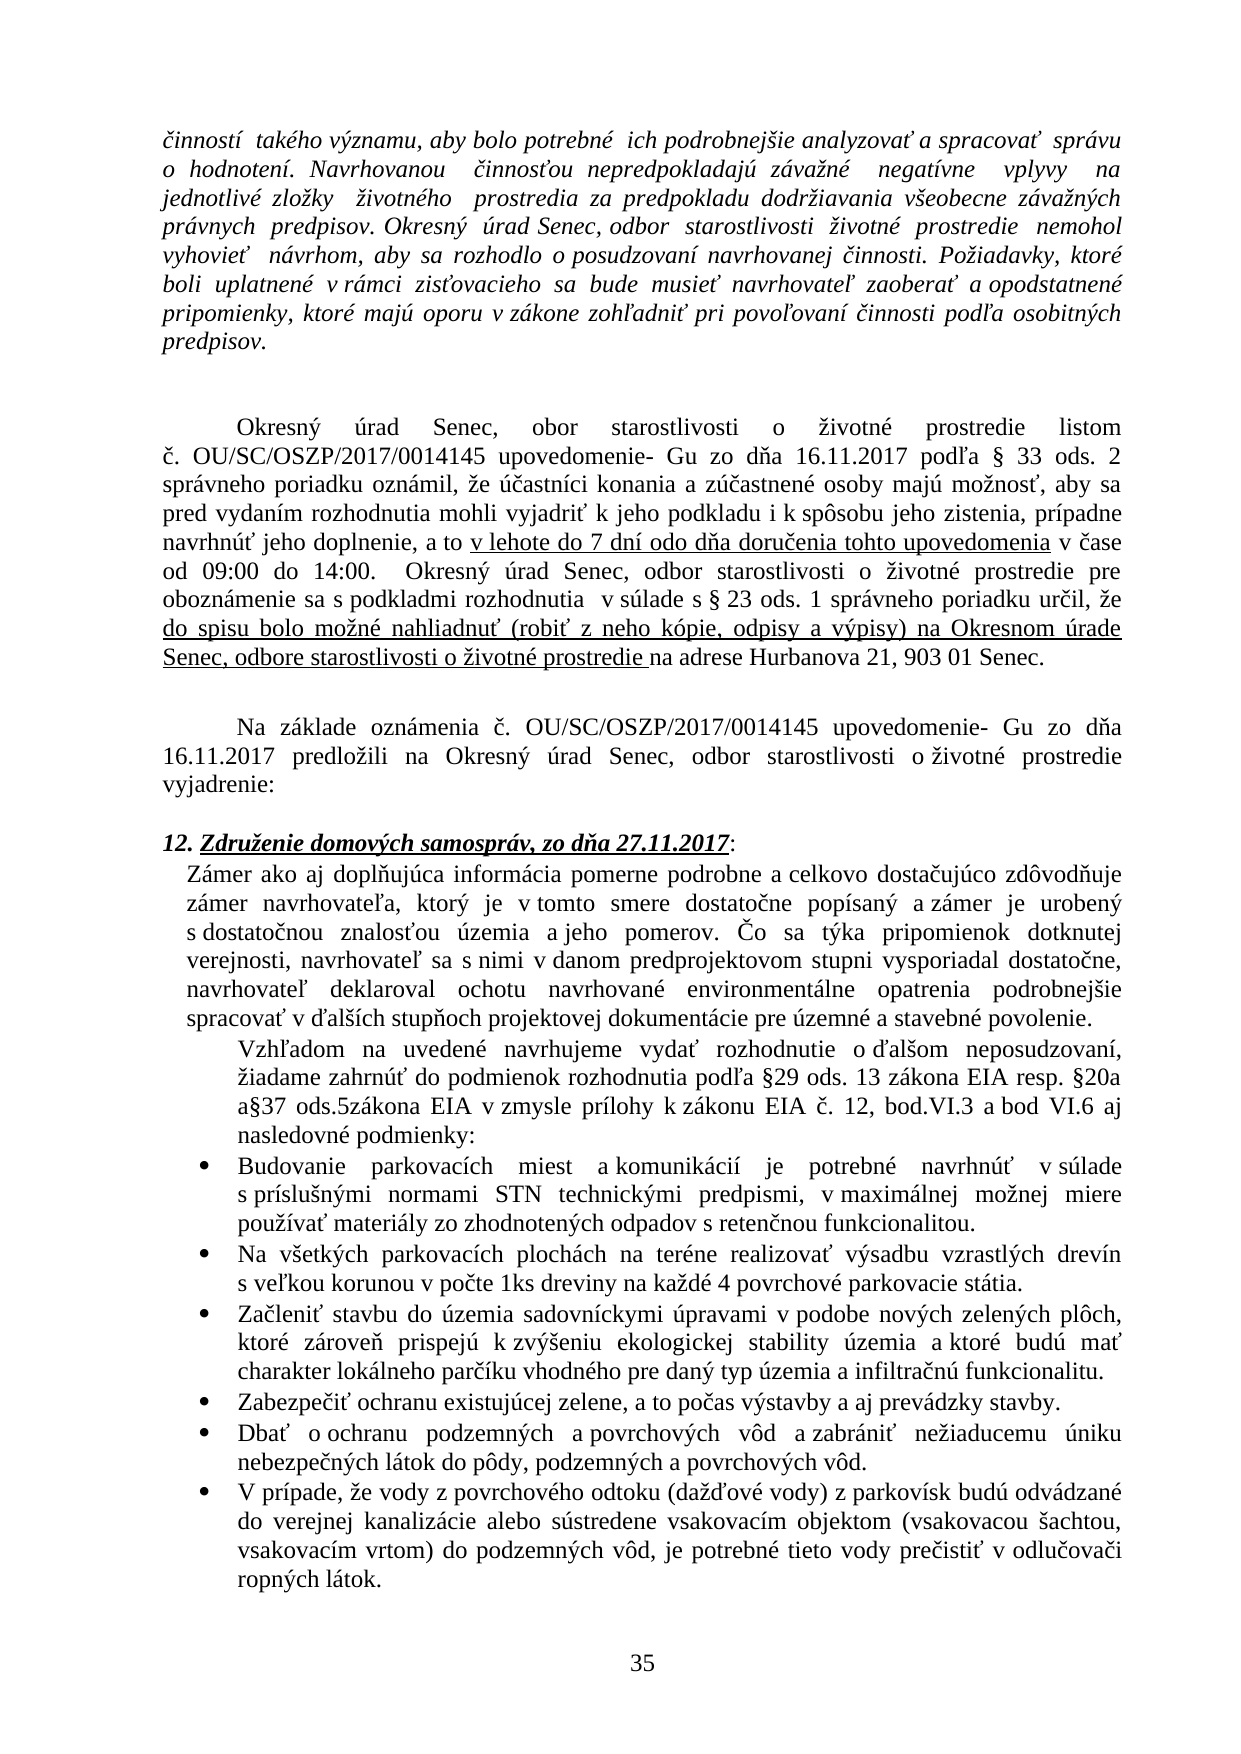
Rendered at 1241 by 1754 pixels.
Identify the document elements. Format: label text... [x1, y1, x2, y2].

text Na základe oznámenia č. OU/SC/OSZP/2017/0014145 upovedomenie- Gu zo dňa 16.11.2017 predložili na Okresný úrad Senec, odbor starostlivosti o životné prostredie vyjadrenie: [162, 712, 1122, 798]
list Dbať o ochranu podzemných a povrchových vôd a zabrániť nežiaducemu úniku nebezpečných látok do pôdy, podzemných a povrchových vôd. [200, 1418, 1122, 1475]
list Začleniť stavbu do územia sadovníckymi úpravami v podobe nových zelených plôch, ktoré zároveň prispejú k zvýšeniu ekologickej stability územia a ktoré budú mať charakter lokálneho parčíku vhodného pre daný typ územia a infiltračnú funkcionalitu. [200, 1299, 1122, 1385]
list Zabezpečiť ochranu existujúcej zelene, a to počas výstavby a aj prevádzky stavby. [200, 1387, 1122, 1416]
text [162, 125, 1122, 355]
list Budovanie parkovacích miest a komunikácií je potrebné navrhnúť v súlade s príslušnými normami STN technickými predpismi, v maximálnej možnej miere používať materiály zo zhodnotených odpadov s retenčnou funkcionalitou. [200, 1151, 1122, 1237]
text Vzhľadom na uvedené navrhujeme vydať rozhodnutie o ďalšom neposudzovaní, žiadame zahrnúť do podmienok rozhodnutia podľa §29 ods. 13 zákona EIA resp. §20a a§37 ods.5zákona EIA v zmysle prílohy k zákonu EIA č. 12, bod.VI.3 a bod VI.6 aj nasledovné podmienky: [237, 1034, 1122, 1149]
list Na všetkých parkovacích plochách na teréne realizovať výsadbu vzrastlých drevín s veľkou korunou v počte 1ks dreviny na každé 4 povrchové parkovacie státia. [200, 1239, 1122, 1297]
list Združenie domových samospráv, zo dňa 27.11.2017: [162, 828, 1122, 857]
text Zámer ako aj doplňujúca informácia pomerne podrobne a celkovo dostačujúco zdôvodňuje zámer navrhovateľa, ktorý je v tomto smere dostatočne popísaný a zámer je urobený s dostatočnou znalosťou územia a jeho pomerov. Čo sa týka pripomienok dotknutej verejnosti, navrhovateľ sa s nimi v danom predprojektovom stupni vysporiadal dostatočne, navrhovateľ deklaroval ochotu navrhované environmentálne opatrenia podrobnejšie spracovať v ďalších stupňoch projektovej dokumentácie pre územné a stavebné povolenie. [186, 859, 1122, 1032]
text Okresný úrad Senec, obor starostlivosti o životné prostredie listom č. OU/SC/OSZP/2017/0014145 upovedomenie- Gu zo dňa 16.11.2017 podľa § 33 ods. 2 správneho poriadku oznámil, že účastníci konania a zúčastnené osoby majú možnosť, aby sa pred vydaním rozhodnutia mohli vyjadriť k jeho podkladu i k spôsobu jeho zistenia, prípadne navrhnúť jeho doplnenie, a to v lehote do 7 dní odo dňa doručenia tohto upovedomenia v čase od 09:00 do 14:00. Okresný úrad Senec, odbor starostlivosti o životné prostredie pre oboznámenie sa s podkladmi rozhodnutia v súlade s § 23 ods. 1 správneho poriadku určil, že do spisu bolo možné nahliadnuť (robiť z neho kópie, odpisy a výpisy) na Okresnom úrade Senec, odbore starostlivosti o životné prostredie na adrese Hurbanova 21, 903 01 Senec. [162, 412, 1122, 638]
list V prípade, že vody z povrchového odtoku (dažďové vody) z parkovísk budú odvádzané do verejnej kanalizácie alebo sústredene vsakovacím objektom (vsakovacou šachtou, vsakovacím vrtom) do podzemných vôd, je potrebné tieto vody prečistiť v odlučovači ropných látok. [200, 1477, 1122, 1592]
